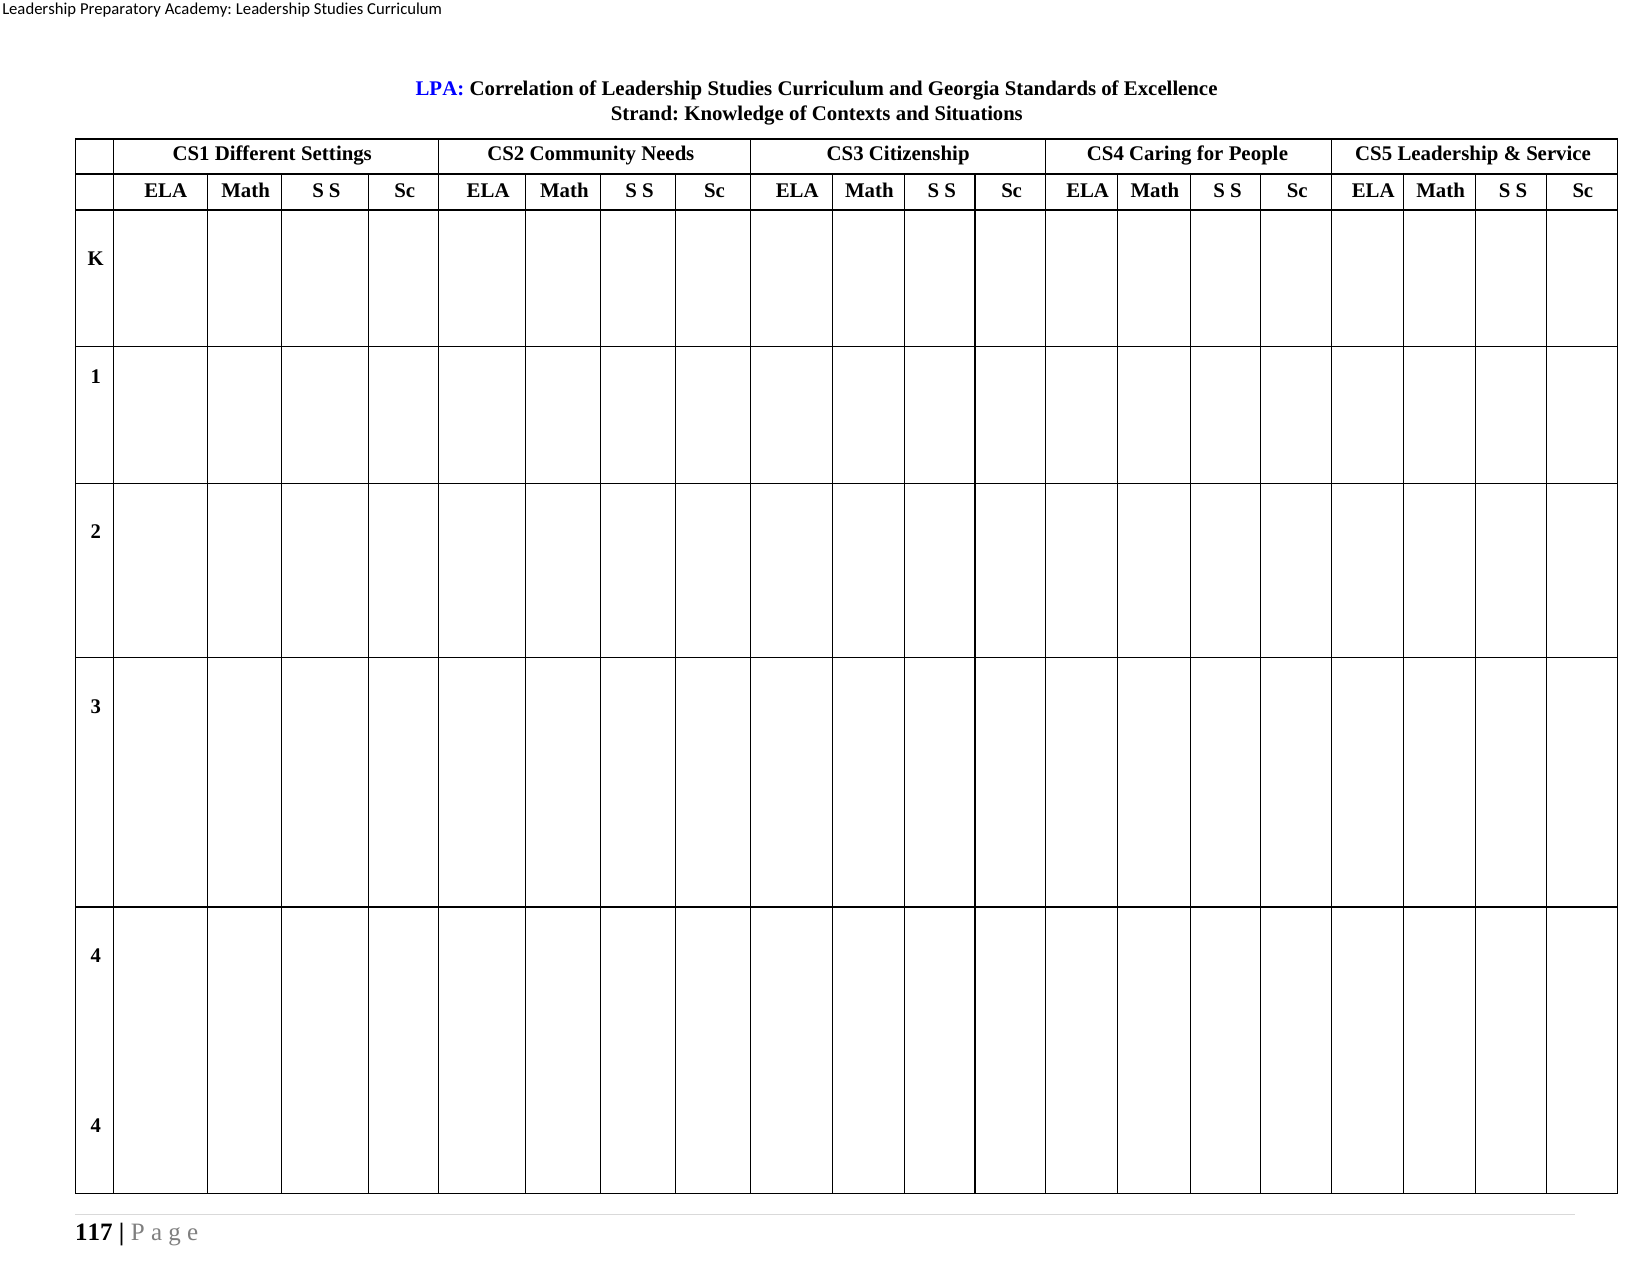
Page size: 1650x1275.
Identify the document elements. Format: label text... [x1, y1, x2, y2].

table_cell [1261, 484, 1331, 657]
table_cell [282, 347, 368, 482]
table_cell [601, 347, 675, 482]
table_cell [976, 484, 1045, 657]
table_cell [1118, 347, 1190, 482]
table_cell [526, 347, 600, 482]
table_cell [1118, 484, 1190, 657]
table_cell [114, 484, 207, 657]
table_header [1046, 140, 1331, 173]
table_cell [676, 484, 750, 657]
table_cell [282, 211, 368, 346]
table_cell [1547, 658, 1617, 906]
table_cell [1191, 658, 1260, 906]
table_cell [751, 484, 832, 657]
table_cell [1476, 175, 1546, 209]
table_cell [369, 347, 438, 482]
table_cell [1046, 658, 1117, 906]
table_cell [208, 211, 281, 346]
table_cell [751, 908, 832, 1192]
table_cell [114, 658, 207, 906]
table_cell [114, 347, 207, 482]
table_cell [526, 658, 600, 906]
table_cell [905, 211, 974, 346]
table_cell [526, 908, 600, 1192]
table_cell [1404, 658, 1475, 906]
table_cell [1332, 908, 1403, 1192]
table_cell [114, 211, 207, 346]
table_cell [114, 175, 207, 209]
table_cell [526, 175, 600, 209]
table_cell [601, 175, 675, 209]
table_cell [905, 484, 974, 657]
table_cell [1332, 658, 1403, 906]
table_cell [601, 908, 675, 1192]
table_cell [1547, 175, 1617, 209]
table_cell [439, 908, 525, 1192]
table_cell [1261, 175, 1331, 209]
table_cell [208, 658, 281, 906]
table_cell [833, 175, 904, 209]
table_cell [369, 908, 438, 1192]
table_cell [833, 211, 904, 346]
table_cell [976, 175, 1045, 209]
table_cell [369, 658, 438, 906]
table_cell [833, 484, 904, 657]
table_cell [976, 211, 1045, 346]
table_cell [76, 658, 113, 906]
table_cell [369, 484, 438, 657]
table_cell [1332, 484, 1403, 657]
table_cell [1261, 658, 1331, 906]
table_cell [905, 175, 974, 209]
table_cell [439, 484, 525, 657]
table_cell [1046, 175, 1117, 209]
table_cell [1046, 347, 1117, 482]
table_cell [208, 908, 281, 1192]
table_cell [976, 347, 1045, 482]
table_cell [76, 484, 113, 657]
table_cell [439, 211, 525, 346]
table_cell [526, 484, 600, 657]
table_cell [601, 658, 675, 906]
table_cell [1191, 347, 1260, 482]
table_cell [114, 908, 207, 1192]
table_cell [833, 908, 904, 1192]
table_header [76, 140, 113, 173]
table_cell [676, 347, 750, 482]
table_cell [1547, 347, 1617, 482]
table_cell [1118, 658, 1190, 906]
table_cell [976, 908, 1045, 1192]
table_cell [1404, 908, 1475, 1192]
text Strand: Knowledge of Contexts and Situations [570, 101, 1063, 128]
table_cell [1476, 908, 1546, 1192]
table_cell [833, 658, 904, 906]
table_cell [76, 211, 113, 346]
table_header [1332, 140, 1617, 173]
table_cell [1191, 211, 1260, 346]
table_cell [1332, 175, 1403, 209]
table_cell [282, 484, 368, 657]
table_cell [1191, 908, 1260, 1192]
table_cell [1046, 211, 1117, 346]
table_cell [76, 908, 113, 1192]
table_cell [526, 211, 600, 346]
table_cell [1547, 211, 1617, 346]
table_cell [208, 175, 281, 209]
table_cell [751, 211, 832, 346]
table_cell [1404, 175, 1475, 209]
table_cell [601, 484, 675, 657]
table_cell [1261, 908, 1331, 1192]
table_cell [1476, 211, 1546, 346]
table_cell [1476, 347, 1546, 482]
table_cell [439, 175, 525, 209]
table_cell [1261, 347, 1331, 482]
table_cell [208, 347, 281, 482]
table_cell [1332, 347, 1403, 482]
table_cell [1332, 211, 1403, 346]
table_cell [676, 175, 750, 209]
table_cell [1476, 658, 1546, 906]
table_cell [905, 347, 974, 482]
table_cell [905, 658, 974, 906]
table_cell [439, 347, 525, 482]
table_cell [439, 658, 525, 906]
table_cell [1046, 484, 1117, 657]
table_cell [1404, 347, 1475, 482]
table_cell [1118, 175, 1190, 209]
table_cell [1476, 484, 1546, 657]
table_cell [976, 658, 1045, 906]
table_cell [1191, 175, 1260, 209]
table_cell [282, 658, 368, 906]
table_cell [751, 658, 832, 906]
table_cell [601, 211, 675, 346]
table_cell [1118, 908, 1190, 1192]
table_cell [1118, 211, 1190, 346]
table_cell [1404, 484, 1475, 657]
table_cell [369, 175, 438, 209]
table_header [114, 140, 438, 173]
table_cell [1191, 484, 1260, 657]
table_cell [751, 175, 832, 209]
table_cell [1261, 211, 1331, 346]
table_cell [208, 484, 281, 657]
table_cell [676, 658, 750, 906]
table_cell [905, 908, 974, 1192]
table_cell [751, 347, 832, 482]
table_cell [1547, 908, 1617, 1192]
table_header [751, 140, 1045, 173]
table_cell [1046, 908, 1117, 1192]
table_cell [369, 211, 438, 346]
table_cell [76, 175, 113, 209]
text LPA: Correlation of Leadership Studies Curriculum and Georgia Standards of Excellence [323, 75, 1309, 101]
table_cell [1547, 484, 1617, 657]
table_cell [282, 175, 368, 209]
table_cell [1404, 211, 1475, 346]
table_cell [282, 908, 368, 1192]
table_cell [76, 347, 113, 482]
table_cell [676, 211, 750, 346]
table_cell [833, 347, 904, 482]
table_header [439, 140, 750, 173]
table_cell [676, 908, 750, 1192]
